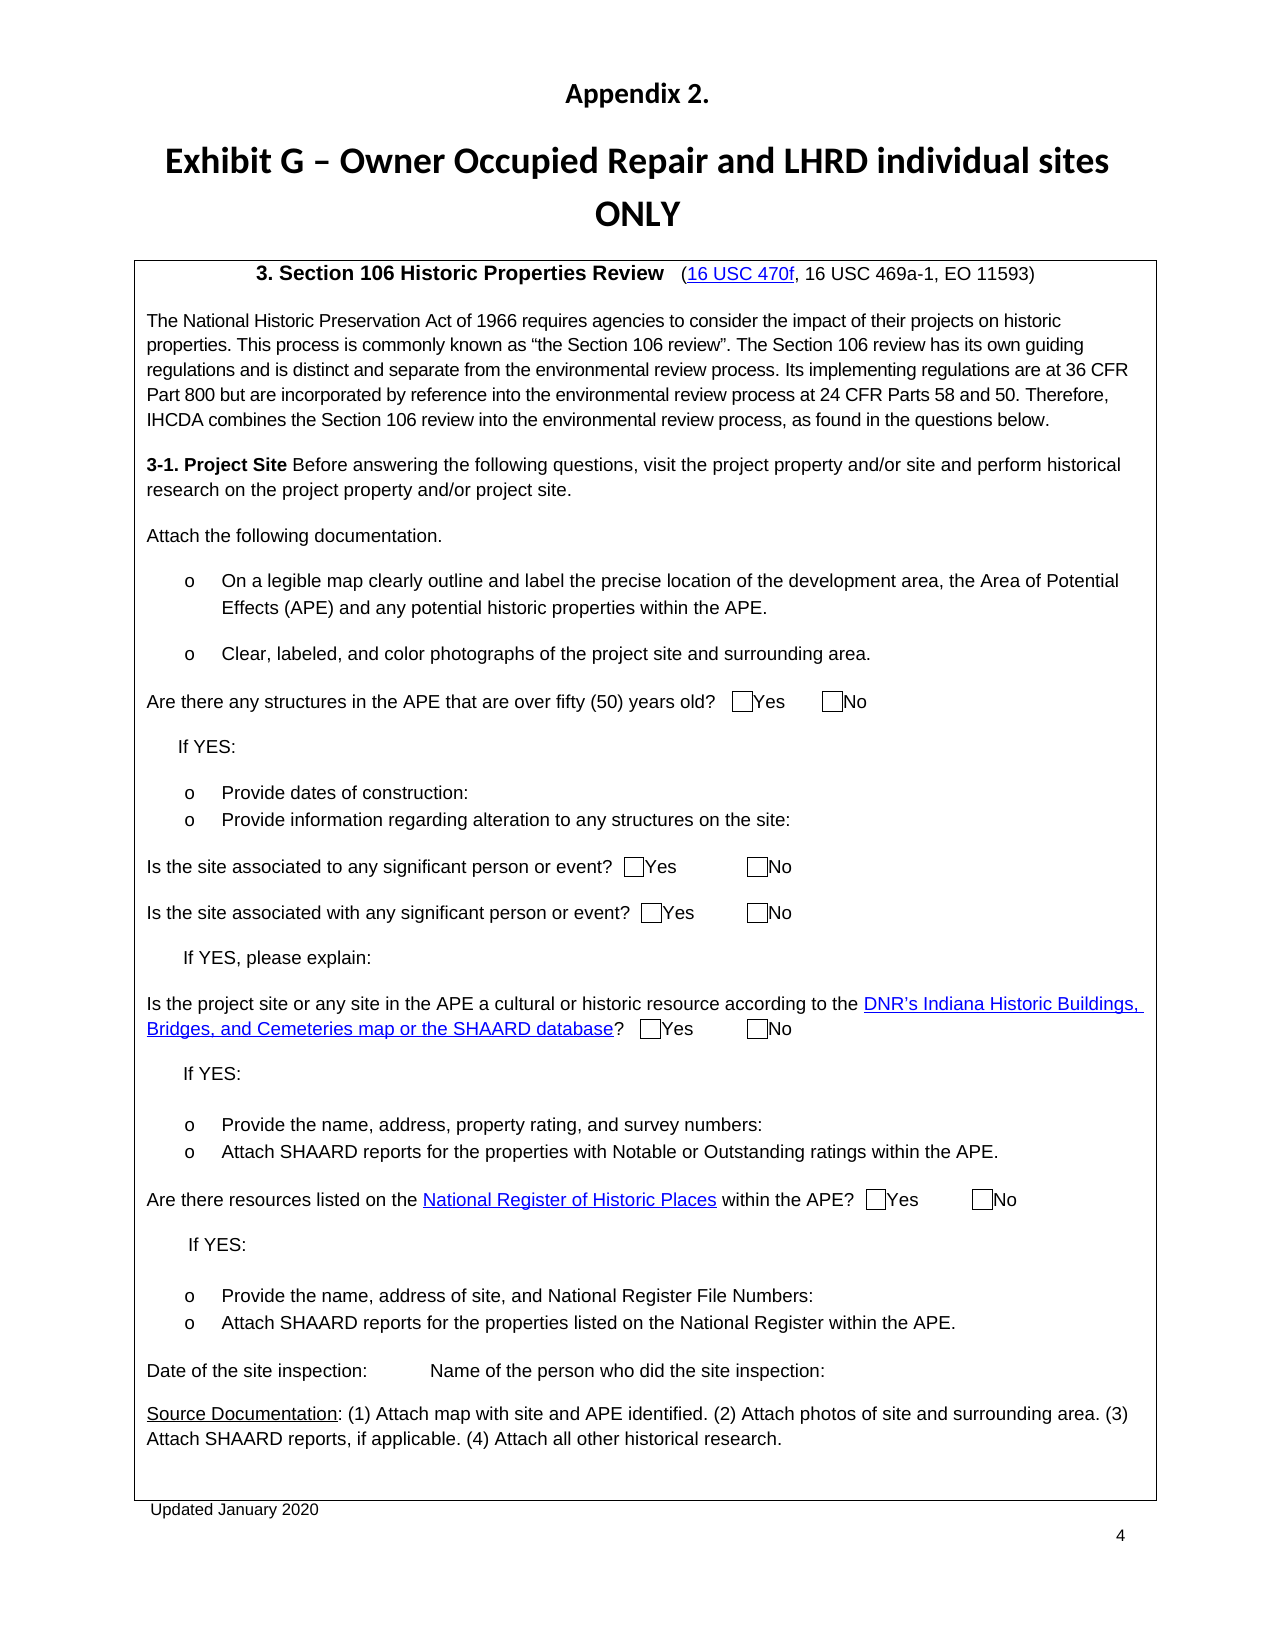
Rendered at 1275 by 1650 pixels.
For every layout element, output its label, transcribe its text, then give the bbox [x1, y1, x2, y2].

table_cell 3. Section 106 Historic Properties Review (16 USC 470f, 16 USC 469a-1, EO 11593) The National Historic Preservation Act of 1966 requires agencies to consider the impact of their projects on historic properties. This process is commonly known as “the Section 106 review”. The Section 106 review has its own guiding regulations and is distinct and separate from the environmental review process. Its implementing regulations are at 36 CFR Part 800 but are incorporated by reference into the environmental review process at 24 CFR Parts 58 and 50. Therefore, IHCDA combines the Section 106 review into the environmental review process, as found in the questions below. 3-1. Project Site Before answering the following questions, visit the project property and/or site and perform historical research on the project property and/or project site. Attach the following documentation. On a legible map clearly outline and label the precise location of the development area, the Area of Potential Effects (APE) and any potential historic properties within the APE. Clear, labeled, and color photographs of the project site and surrounding area. Are there any structures in the APE that are over fifty (50) years old? Yes No If YES: Provide dates of construction: Provide information regarding alteration to any structures on the site: Is the site associated to any significant person or event? Yes No Is the site associated with any significant person or event? Yes No If YES, please explain: Is the project site or any site in the APE a cultural or historic resource according to the DNR’s Indiana Historic Buildings, Bridges, and Cemeteries map or the SHAARD database? Yes No If YES: Provide the name, address, property rating, and survey numbers: Attach SHAARD reports for the properties with Notable or Outstanding ratings within the APE. Are there resources listed on the National Register of Historic Places within the APE? Yes No If YES: Provide the name, address of site, and National Register File Numbers: Attach SHAARD reports for the properties listed on the National Register within the APE. Date of the site inspection: Name of the person who did the site inspection: Source Documentation: (1) Attach map with site and APE identified. (2) Attach photos of site and surrounding area. (3) Attach SHAARD reports, if applicable. (4) Attach all other historical research. [135, 261, 1156, 1500]
